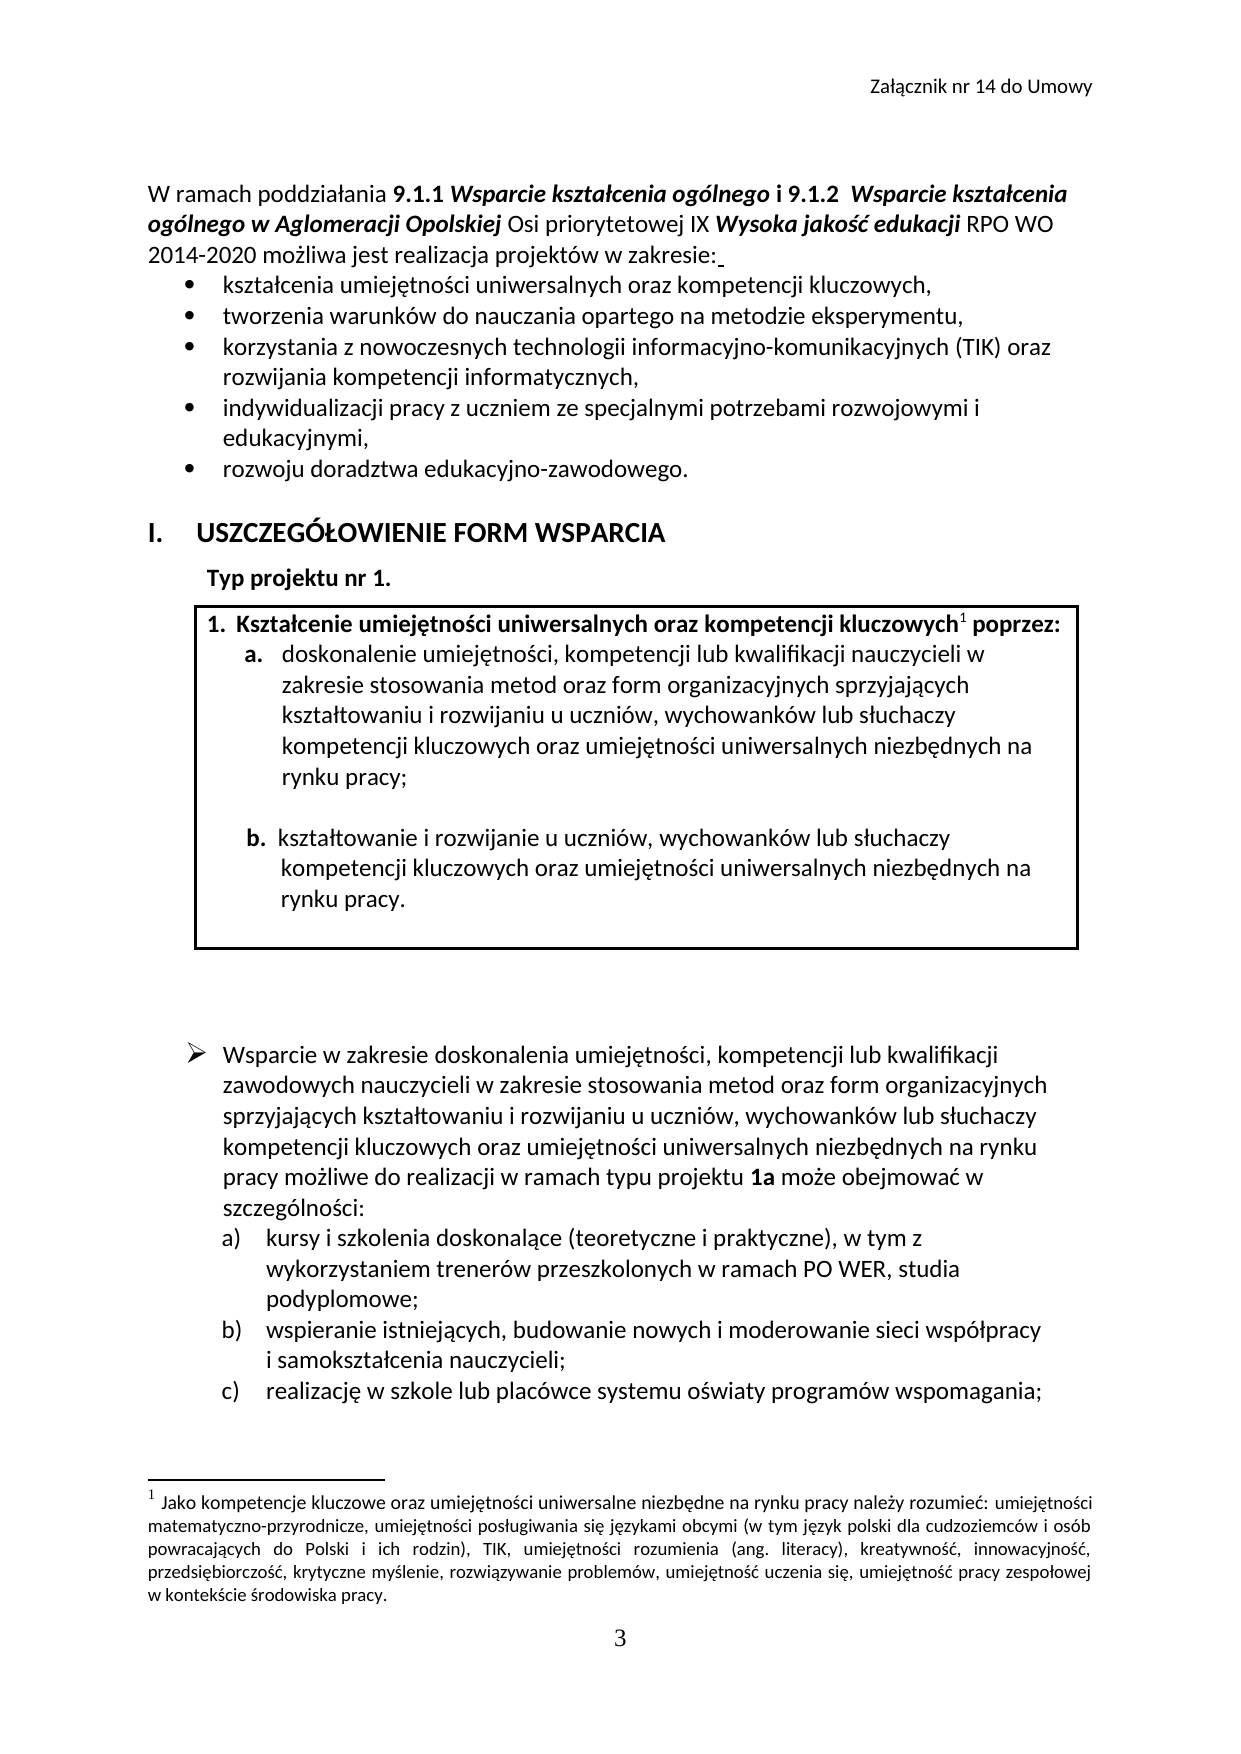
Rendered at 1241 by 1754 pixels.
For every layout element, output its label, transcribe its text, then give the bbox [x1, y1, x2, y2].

list kształcenia umiejętności uniwersalnych oraz kompetencji kluczowych, [185, 270, 1093, 300]
list realizację w szkole lub placówce systemu oświaty programów wspomagania; [221, 1375, 1093, 1405]
list rozwoju doradztwa edukacyjno-zawodowego. [185, 453, 1093, 483]
list korzystania z nowoczesnych technologii informacyjno-komunikacyjnych (TIK) oraz rozwijania kompetencji informatycznych, [185, 331, 1093, 392]
list indywidualizacji pracy z uczniem ze specjalnymi potrzebami rozwojowymi i edukacyjnymi, [185, 392, 1093, 453]
text I. USZCZEGÓŁOWIENIE FORM WSPARCIA [148, 514, 1093, 549]
list Wsparcie w zakresie doskonalenia umiejętności, kompetencji lub kwalifikacji zawodowych nauczycieli w zakresie stosowania metod oraz form organizacyjnych sprzyjających kształtowaniu i rozwijaniu u uczniów, wychowanków lub słuchaczy kompetencji kluczowych oraz umiejętności uniwersalnych niezbędnych na rynku pracy możliwe do realizacji w ramach typu projektu 1a może obejmować w szczególności: [185, 1039, 1093, 1222]
list kursy i szkolenia doskonalące (teoretyczne i praktyczne), w tym z wykorzystaniem trenerów przeszkolonych w ramach PO WER, studia podyplomowe; [221, 1222, 1093, 1314]
list tworzenia warunków do nauczania opartego na metodzie eksperymentu, [185, 300, 1093, 331]
list wspieranie istniejących, budowanie nowych i moderowanie sieci współpracy i samokształcenia nauczycieli; [221, 1314, 1093, 1375]
text Typ projektu nr 1. [207, 562, 1093, 592]
text W ramach poddziałania 9.1.1 Wsparcie kształcenia ogólnego i 9.1.2 Wsparcie kształcenia ogólnego w Aglomeracji Opolskiej Osi priorytetowej IX Wysoka jakość edukacji RPO WO 2014-2020 możliwa jest realizacja projektów w zakresie: [148, 178, 1093, 270]
table_header Kształcenie umiejętności uniwersalnych oraz kompetencji kluczowych poprzez: doskonalenie umiejętności, kompetencji lub kwalifikacji nauczycieli w zakresie stosowania metod oraz form organizacyjnych sprzyjających kształtowaniu i rozwijaniu u uczniów, wychowanków lub słuchaczy kompetencji kluczowych oraz umiejętności uniwersalnych niezbędnych na rynku pracy; b. kształtowanie i rozwijanie u uczniów, wychowanków lub słuchaczy kompetencji kluczowych oraz umiejętności uniwersalnych niezbędnych na rynku pracy. [197, 608, 1076, 947]
